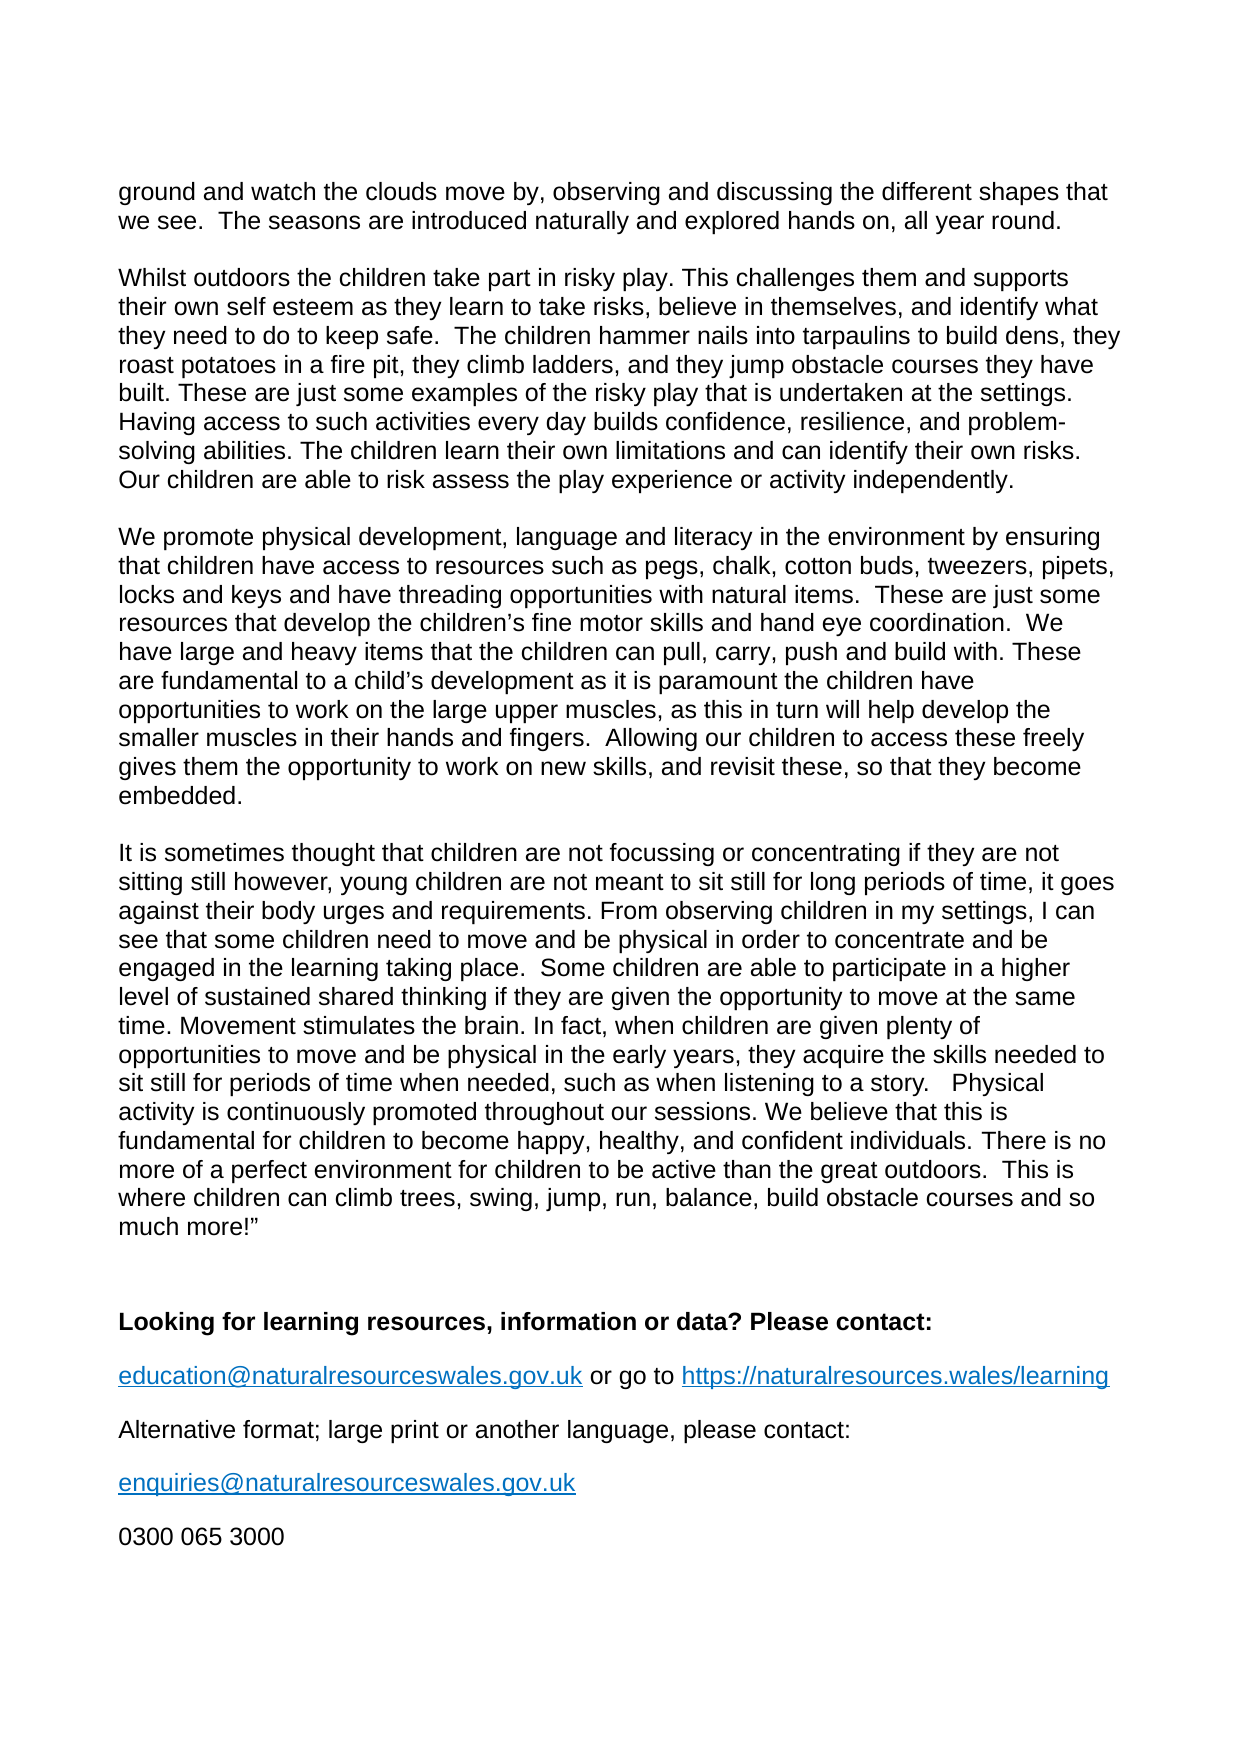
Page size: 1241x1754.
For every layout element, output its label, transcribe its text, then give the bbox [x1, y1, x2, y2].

text Looking for learning resources, information or data? Please contact: [118, 1307, 1122, 1336]
text education@naturalresourceswales.gov.uk or go to https://naturalresources.wales/learning [118, 1361, 1122, 1390]
text 0300 065 3000 [118, 1522, 1122, 1551]
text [118, 177, 1122, 235]
text Whilst outdoors the children take part in risky play. This challenges them and supports their own self esteem as they learn to take risks, believe in themselves, and identify what they need to do to keep safe. The children hammer nails into tarpaulins to build dens, they roast potatoes in a fire pit, they climb ladders, and they jump obstacle courses they have built. These are just some examples of the risky play that is undertaken at the settings. Having access to such activities every day builds confidence, resilience, and problem-solving abilities. The children learn their own limitations and can identify their own risks. Our children are able to risk assess the play experience or activity independently. [118, 263, 1122, 493]
text It is sometimes thought that children are not focussing or concentrating if they are not sitting still however, young children are not meant to sit still for long periods of time, it goes against their body urges and requirements. From observing children in my settings, I can see that some children need to move and be physical in order to concentrate and be engaged in the learning taking place. Some children are able to participate in a higher level of sustained shared thinking if they are given the opportunity to move at the same time. Movement stimulates the brain. In fact, when children are given plenty of opportunities to move and be physical in the early years, they acquire the skills needed to sit still for periods of time when needed, such as when listening to a story. Physical activity is continuously promoted throughout our sessions. We believe that this is fundamental for children to become happy, healthy, and confident individuals. There is no more of a perfect environment for children to be active than the great outdoors. This is where children can climb trees, swing, jump, run, balance, build obstacle courses and so much more!” [118, 838, 1122, 1241]
text enquiries@naturalresourceswales.gov.uk [118, 1468, 1122, 1497]
text Alternative format; large print or another language, please contact: [118, 1415, 1122, 1443]
text We promote physical development, language and literacy in the environment by ensuring that children have access to resources such as pegs, chalk, cotton buds, tweezers, pipets, locks and keys and have threading opportunities with natural items. These are just some resources that develop the children’s fine motor skills and hand eye coordination. We have large and heavy items that the children can pull, carry, push and build with. These are fundamental to a child’s development as it is paramount the children have opportunities to work on the large upper muscles, as this in turn will help develop the smaller muscles in their hands and fingers. Allowing our children to access these freely gives them the opportunity to work on new skills, and revisit these, so that they become embedded. [118, 522, 1122, 810]
